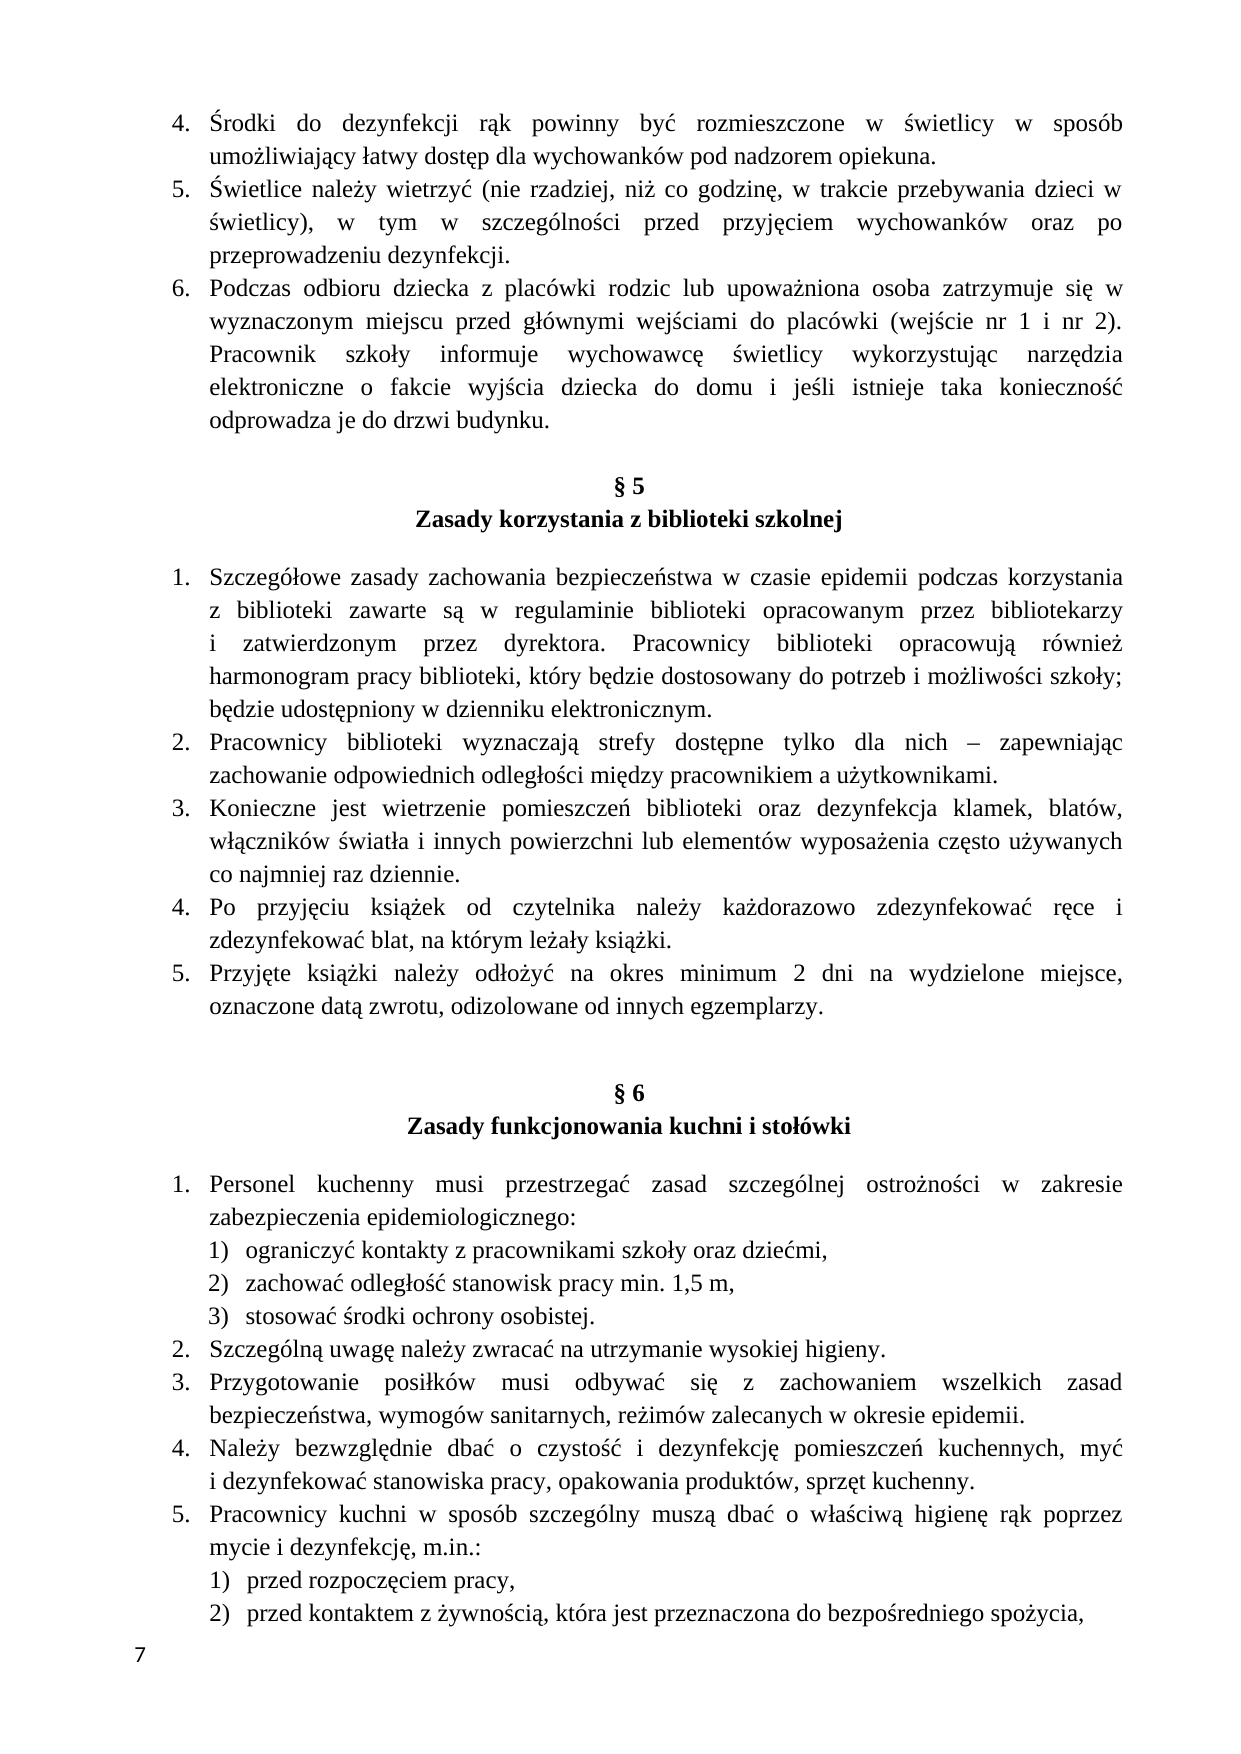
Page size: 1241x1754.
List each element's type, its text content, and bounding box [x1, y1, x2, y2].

list Świetlice należy wietrzyć (nie rzadziej, niż co godzinę, w trakcie przebywania dzieci w świetlicy), w tym w szczególności przed przyjęciem wychowanków oraz po przeprowadzeniu dezynfekcji. [172, 174, 1123, 268]
list ograniczyć kontakty z pracownikami szkoły oraz dziećmi, [208, 1235, 1123, 1264]
list Należy bezwzględnie dbać o czystość i dezynfekcję pomieszczeń kuchennych, myć i dezynfekować stanowiska pracy, opakowania produktów, sprzęt kuchenny. [172, 1433, 1123, 1495]
text Zasady korzystania z biblioteki szkolnej [134, 504, 1123, 533]
list Pracownicy kuchni w sposób szczególny muszą dbać o właściwą higienę rąk poprzez mycie i dezynfekcję, m.in.: [172, 1499, 1123, 1561]
list przed kontaktem z żywnością, która jest przeznaczona do bezpośredniego spożycia, [209, 1598, 1123, 1627]
text § 5 [134, 471, 1123, 500]
list Szczególną uwagę należy zwracać na utrzymanie wysokiej higieny. [172, 1334, 1123, 1363]
list Szczegółowe zasady zachowania bezpieczeństwa w czasie epidemii podczas korzystania z biblioteki zawarte są w regulaminie biblioteki opracowanym przez bibliotekarzy i zatwierdzonym przez dyrektora. Pracownicy biblioteki opracowują również harmonogram pracy biblioteki, który będzie dostosowany do potrzeb i możliwości szkoły; będzie udostępniony w dzienniku elektronicznym. [172, 562, 1123, 723]
list stosować środki ochrony osobistej. [208, 1301, 1123, 1330]
list Środki do dezynfekcji rąk powinny być rozmieszczone w świetlicy w sposób umożliwiający łatwy dostęp dla wychowanków pod nadzorem opiekuna. [172, 108, 1123, 169]
list Po przyjęciu książek od czytelnika należy każdorazowo zdezynfekować ręce i zdezynfekować blat, na którym leżały książki. [172, 892, 1123, 954]
list Przyjęte książki należy odłożyć na okres minimum 2 dni na wydzielone miejsce, oznaczone datą zwrotu, odizolowane od innych egzemplarzy. [172, 958, 1123, 1020]
list Pracownicy biblioteki wyznaczają strefy dostępne tylko dla nich – zapewniając zachowanie odpowiednich odległości między pracownikiem a użytkownikami. [172, 727, 1123, 789]
list Podczas odbioru dziecka z placówki rodzic lub upoważniona osoba zatrzymuje się w wyznaczonym miejscu przed głównymi wejściami do placówki (wejście nr 1 i nr 2). Pracownik szkoły informuje wychowawcę świetlicy wykorzystując narzędzia elektroniczne o fakcie wyjścia dziecka do domu i jeśli istnieje taka konieczność odprowadza je do drzwi budynku. [172, 273, 1123, 434]
text Zasady funkcjonowania kuchni i stołówki [134, 1111, 1123, 1140]
list Przygotowanie posiłków musi odbywać się z zachowaniem wszelkich zasad bezpieczeństwa, wymogów sanitarnych, reżimów zalecanych w okresie epidemii. [172, 1367, 1123, 1429]
list Personel kuchenny musi przestrzegać zasad szczególnej ostrożności w zakresie zabezpieczenia epidemiologicznego: [172, 1169, 1123, 1231]
list Konieczne jest wietrzenie pomieszczeń biblioteki oraz dezynfekcja klamek, blatów, włączników światła i innych powierzchni lub elementów wyposażenia często używanych co najmniej raz dziennie. [172, 793, 1123, 888]
text § 6 [134, 1078, 1123, 1107]
list przed rozpoczęciem pracy, [209, 1565, 1123, 1594]
list zachować odległość stanowisk pracy min. 1,5 m, [208, 1268, 1123, 1297]
